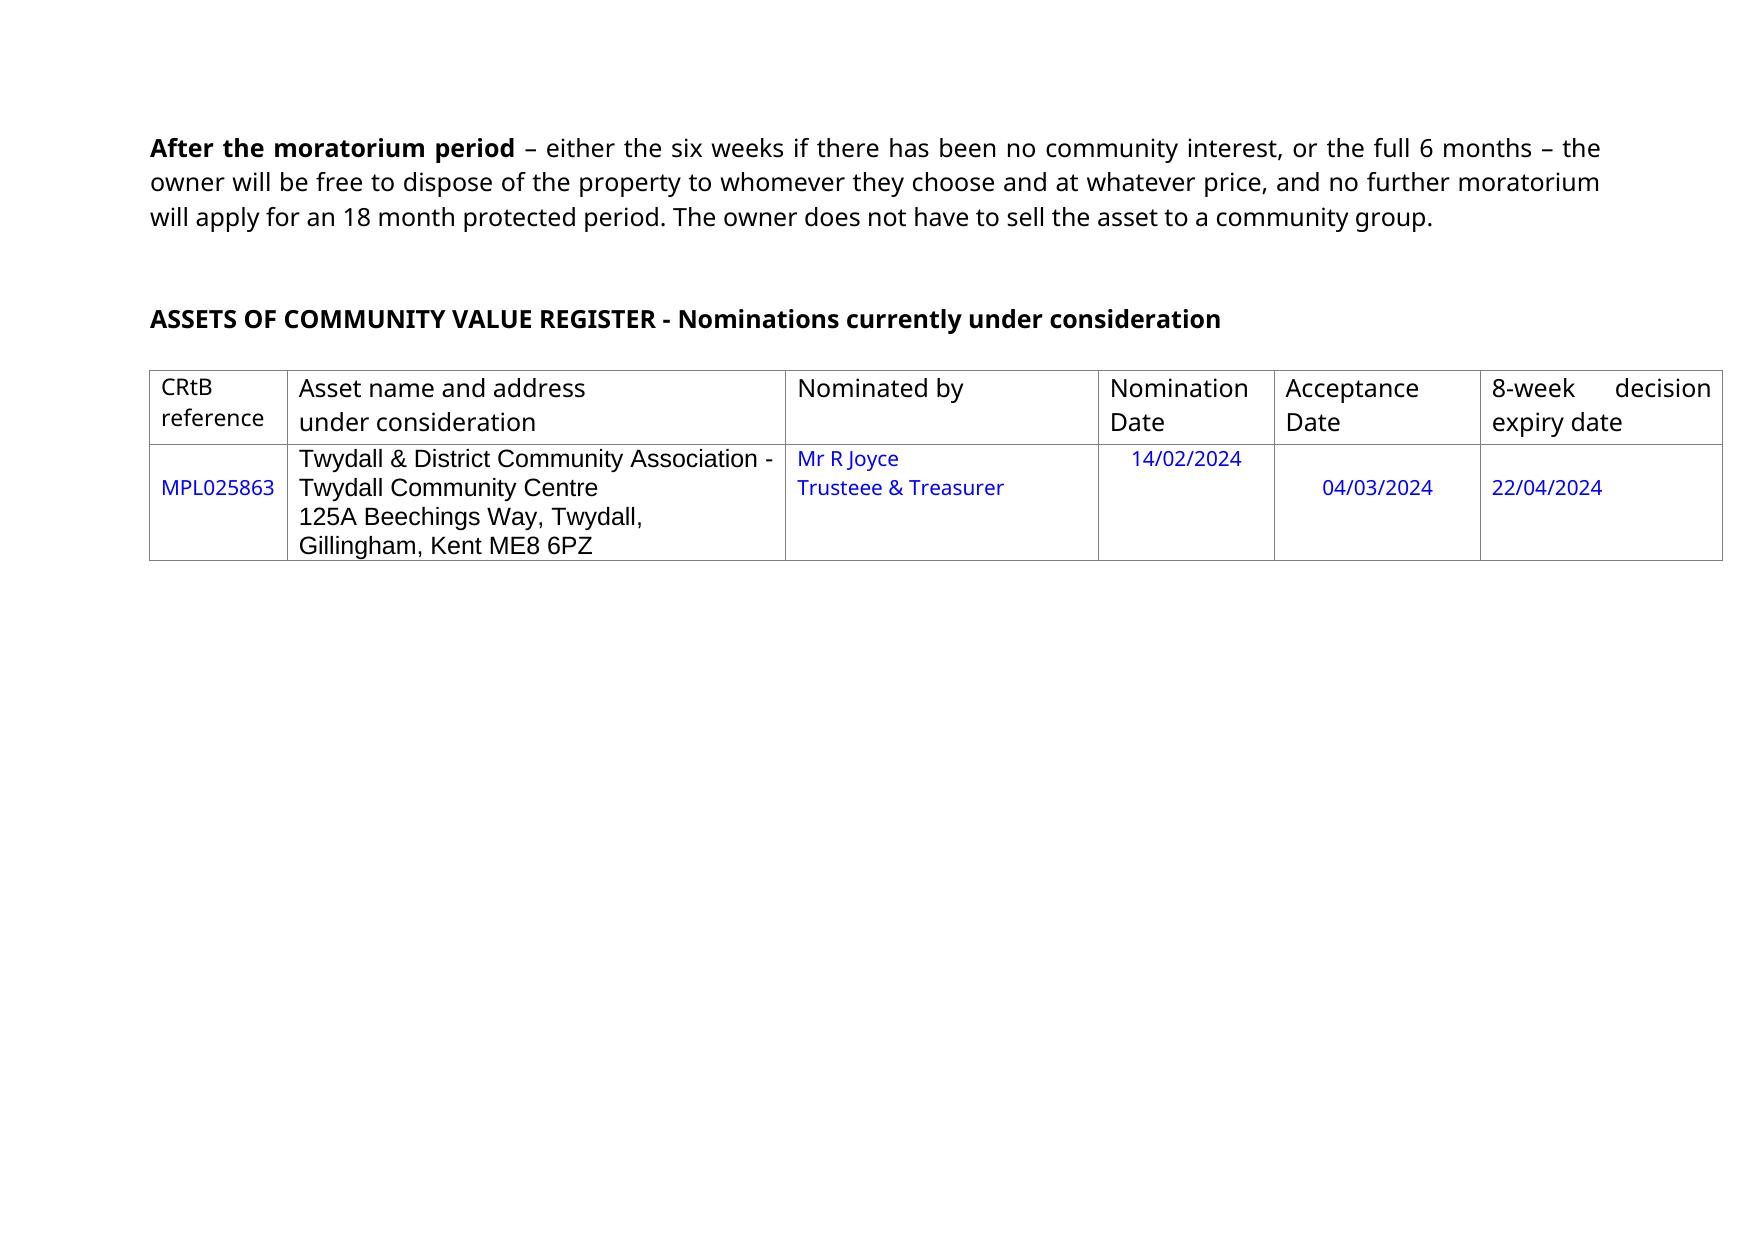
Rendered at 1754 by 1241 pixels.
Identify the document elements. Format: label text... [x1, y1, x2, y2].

table_cell 04/03/2024 [1275, 445, 1480, 559]
table_cell Twydall & District Community Association - Twydall Community Centre 125A Beechings Way, Twydall, Gillingham, Kent ME8 6PZ [288, 445, 785, 559]
table_cell MPL025863 [150, 445, 287, 559]
table_header Asset name and address under consideration [288, 371, 785, 443]
subtitle ASSETS OF COMMUNITY VALUE REGISTER - Nominations currently under consideration [150, 301, 1604, 335]
table_header Nomination Date [1099, 371, 1274, 443]
table_cell Mr R Joyce Trusteee & Treasurer [786, 445, 1098, 559]
table_cell 14/02/2024 [1099, 445, 1274, 559]
table_cell 22/04/2024 [1481, 445, 1722, 559]
table_header Nominated by [786, 371, 1098, 443]
table_header Acceptance Date [1275, 371, 1480, 443]
table_header CRtB reference [150, 371, 287, 443]
text After the moratorium period – either the six weeks if there has been no community interest, or the full 6 months – the owner will be free to dispose of the property to whomever they choose and at whatever price, and no further moratorium will apply for an 18 month protected period. The owner does not have to sell the asset to a community group. [150, 131, 1604, 233]
table_header 8-week decision expiry date [1481, 371, 1722, 443]
